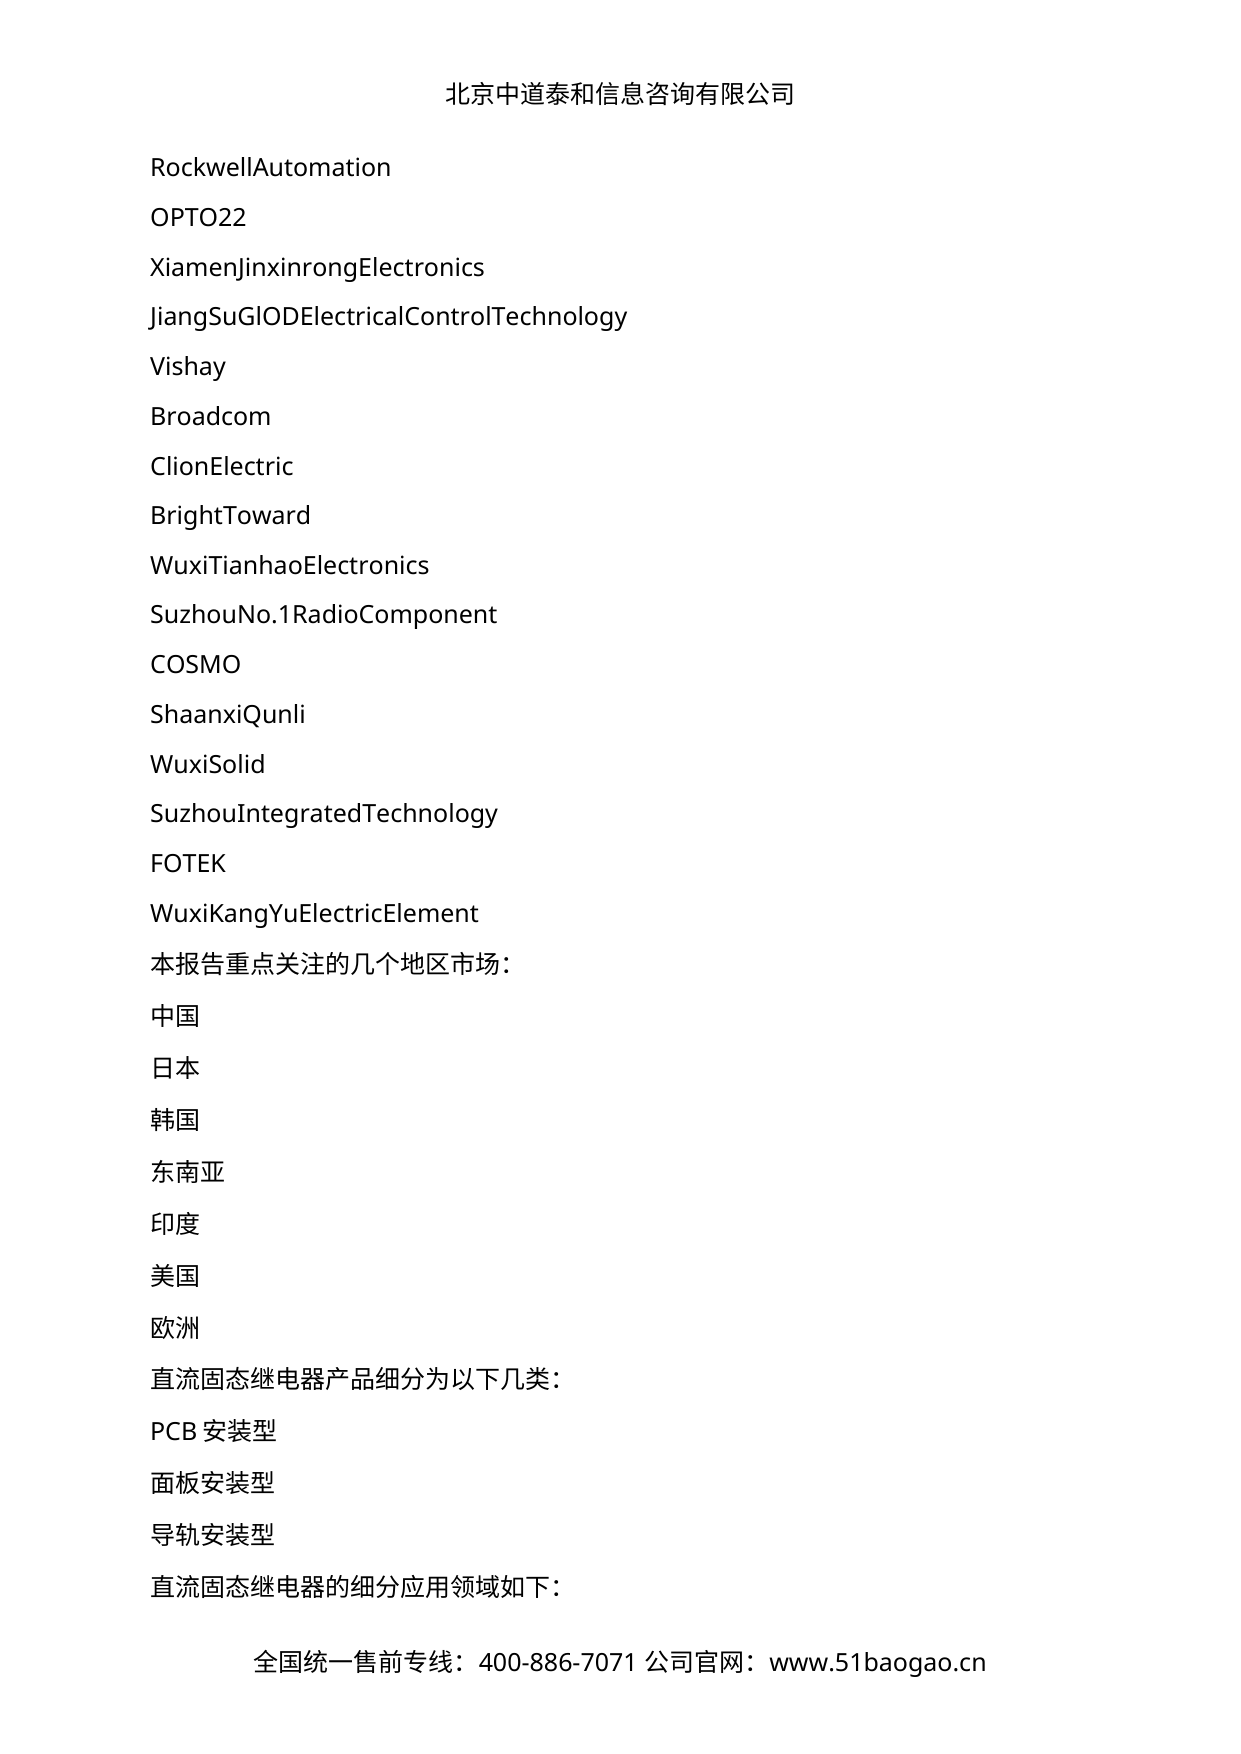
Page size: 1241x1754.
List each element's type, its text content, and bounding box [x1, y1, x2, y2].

text 本报告重点关注的几个地区市场： [150, 945, 1090, 981]
text WuxiKangYuElectricElement [150, 895, 1090, 929]
text 东南亚 [150, 1152, 1090, 1189]
text 导轨安装型 [150, 1516, 1090, 1552]
text COSMO [150, 647, 1090, 681]
text 直流固态继电器产品细分为以下几类： [150, 1360, 1090, 1396]
text 印度 [150, 1204, 1090, 1241]
text WuxiTianhaoElectronics [150, 547, 1090, 582]
text BrightToward [150, 498, 1090, 532]
text 面板安装型 [150, 1464, 1090, 1500]
text 日本 [150, 1049, 1090, 1085]
text Broadcom [150, 398, 1090, 432]
text Vishay [150, 349, 1090, 383]
text FOTEK [150, 846, 1090, 880]
text ShaanxiQunli [150, 697, 1090, 731]
text PCB安装型 [150, 1412, 1090, 1448]
text RockwellAutomation [150, 150, 1090, 184]
text ClionElectric [150, 448, 1090, 482]
text WuxiSolid [150, 746, 1090, 780]
text 中国 [150, 997, 1090, 1033]
text JiangSuGlODElectricalControlTechnology [150, 299, 1090, 333]
text 欧洲 [150, 1308, 1090, 1344]
text SuzhouIntegratedTechnology [150, 796, 1090, 830]
text OPTO22 [150, 200, 1090, 234]
text 美国 [150, 1256, 1090, 1292]
text 韩国 [150, 1101, 1090, 1137]
text SuzhouNo.1RadioComponent [150, 597, 1090, 631]
text XiamenJinxinrongElectronics [150, 249, 1090, 283]
text 直流固态继电器的细分应用领域如下： [150, 1567, 1090, 1604]
